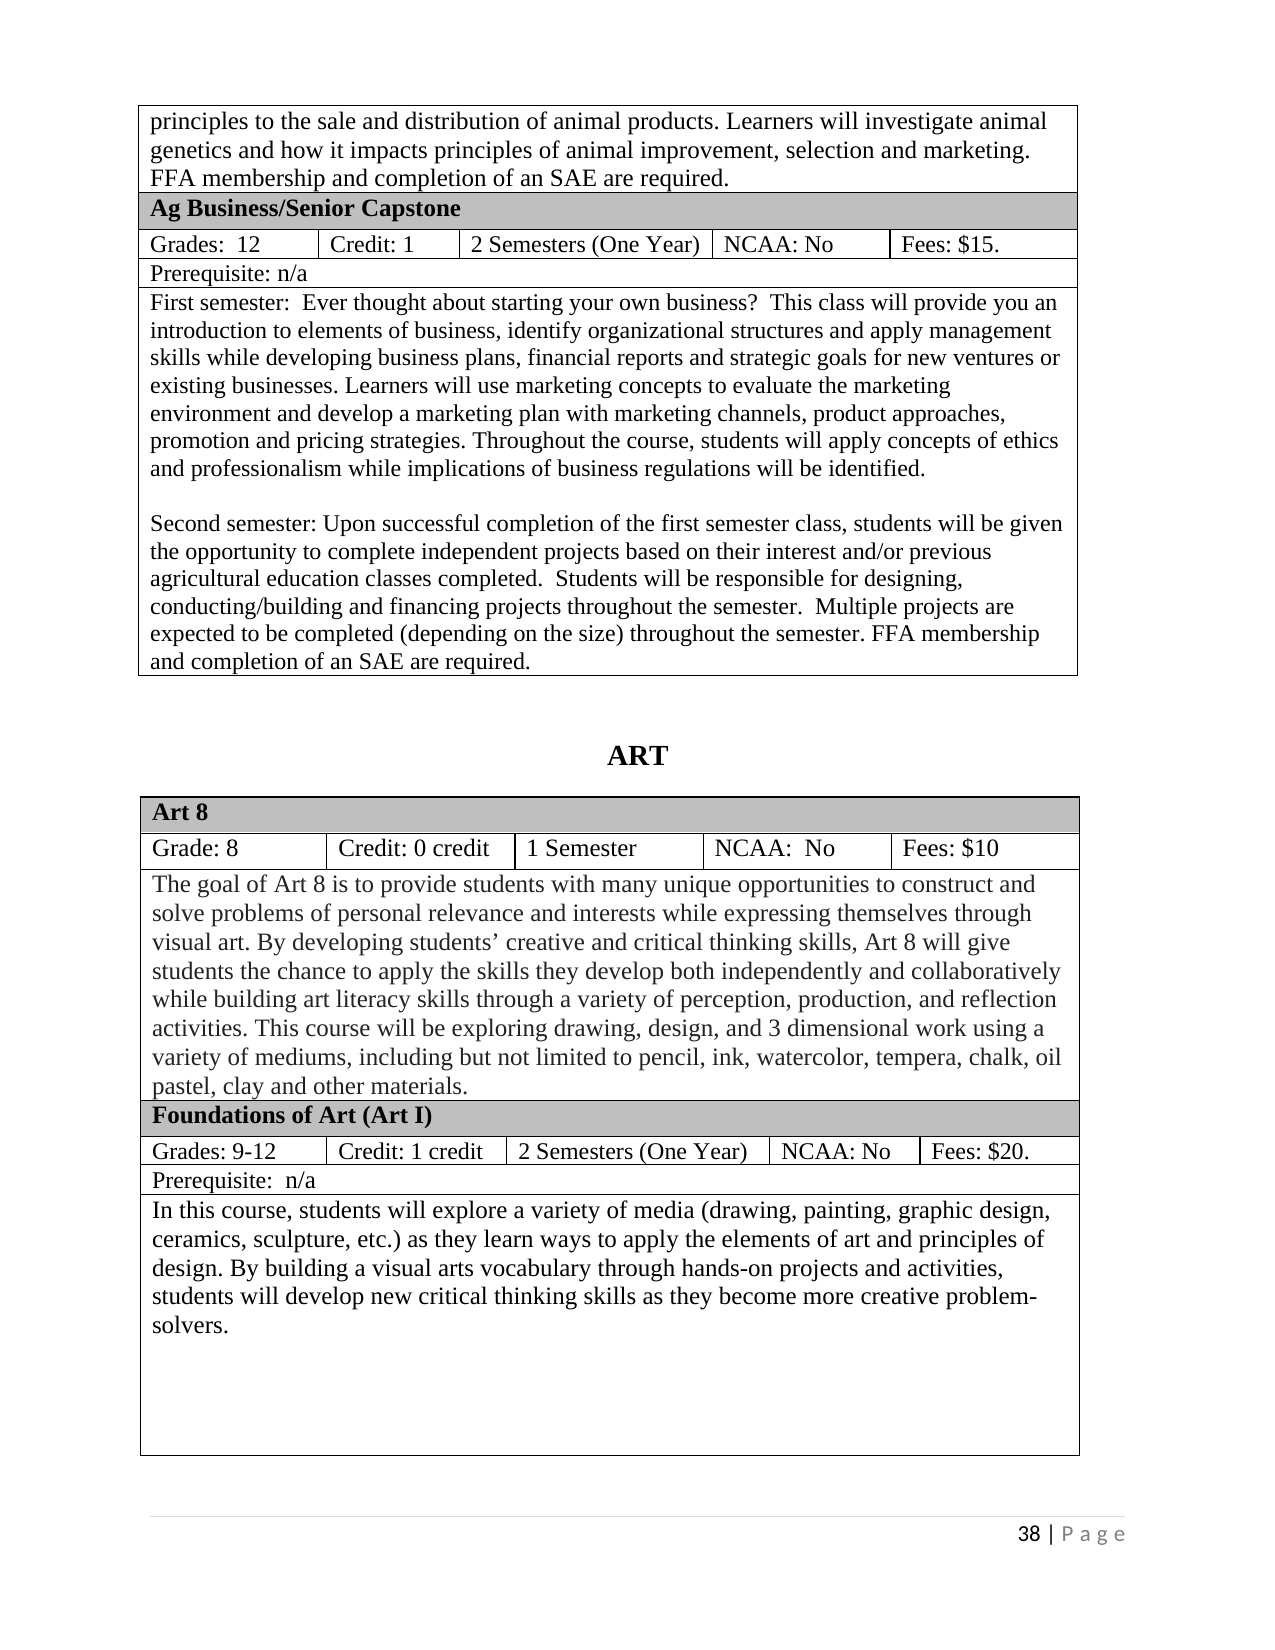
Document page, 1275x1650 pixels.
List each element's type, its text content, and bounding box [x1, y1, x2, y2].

table_cell Prerequisite: n/a [141, 1165, 1079, 1194]
table_cell NCAA: No [704, 834, 891, 868]
table_cell Grades: 9-12 [141, 1137, 326, 1164]
table_cell Grade: 8 [141, 834, 326, 868]
table_cell Foundations of Art (Art I) [141, 1101, 1079, 1136]
table_cell The goal of Art 8 is to provide students with many unique opportunities to construct and solve problems of personal relevance and interests while expressing themselves through visual art. By developing students’ creative and critical thinking skills, Art 8 will give students the chance to apply the skills they develop both independently and collaboratively while building art literacy skills through a variety of perception, production, and reflection activities. This course will be exploring drawing, design, and 3 dimensional work using a variety of mediums, including but not limited to pencil, ink, watercolor, tempera, chalk, oil pastel, clay and other materials. [141, 870, 1079, 1099]
table_cell Credit: 0 credit [327, 834, 514, 868]
table_cell 2 Semesters (One Year) [507, 1137, 769, 1164]
text ART [150, 738, 1125, 771]
table_cell Credit: 1 credit [327, 1137, 506, 1164]
table_cell Grades: 12 [139, 230, 318, 257]
table_cell NCAA: No [713, 230, 889, 257]
table_cell Fees: $20. [921, 1137, 1079, 1164]
table_cell Fees: $10 [892, 834, 1079, 868]
table_cell Ag Business/Senior Capstone [139, 193, 1077, 229]
table_cell First semester: Ever thought about starting your own business? This class will provide you an introduction to elements of business, identify organizational structures and apply management skills while developing business plans, financial reports and strategic goals for new ventures or existing businesses. Learners will use marketing concepts to evaluate the marketing environment and develop a marketing plan with marketing channels, product approaches, promotion and pricing strategies. Throughout the course, students will apply concepts of ethics and professionalism while implications of business regulations will be identified. Second semester: Upon successful completion of the first semester class, students will be given the opportunity to complete independent projects based on their interest and/or previous agricultural education classes completed. Students will be responsible for designing, conducting/building and financing projects throughout the semester. Multiple projects are expected to be completed (depending on the size) throughout the semester. FFA membership and completion of an SAE are required. [139, 288, 1077, 675]
table_cell NCAA: No [770, 1137, 919, 1164]
table_cell Prerequisite: n/a [139, 259, 1077, 287]
table_cell 2 Semesters (One Year) [460, 230, 712, 257]
table_cell Credit: 1 [319, 230, 459, 257]
table_cell Fees: $15. [891, 230, 1077, 257]
table_cell In this course, students will explore a variety of media (drawing, painting, graphic design, ceramics, sculpture, etc.) as they learn ways to apply the elements of art and principles of design. By building a visual arts vocabulary through hands-on projects and activities, students will develop new critical thinking skills as they become more creative problem-solvers. [141, 1195, 1079, 1455]
table_header Art 8 [141, 798, 1079, 832]
table_cell 1 Semester [516, 834, 703, 868]
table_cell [139, 106, 1077, 192]
